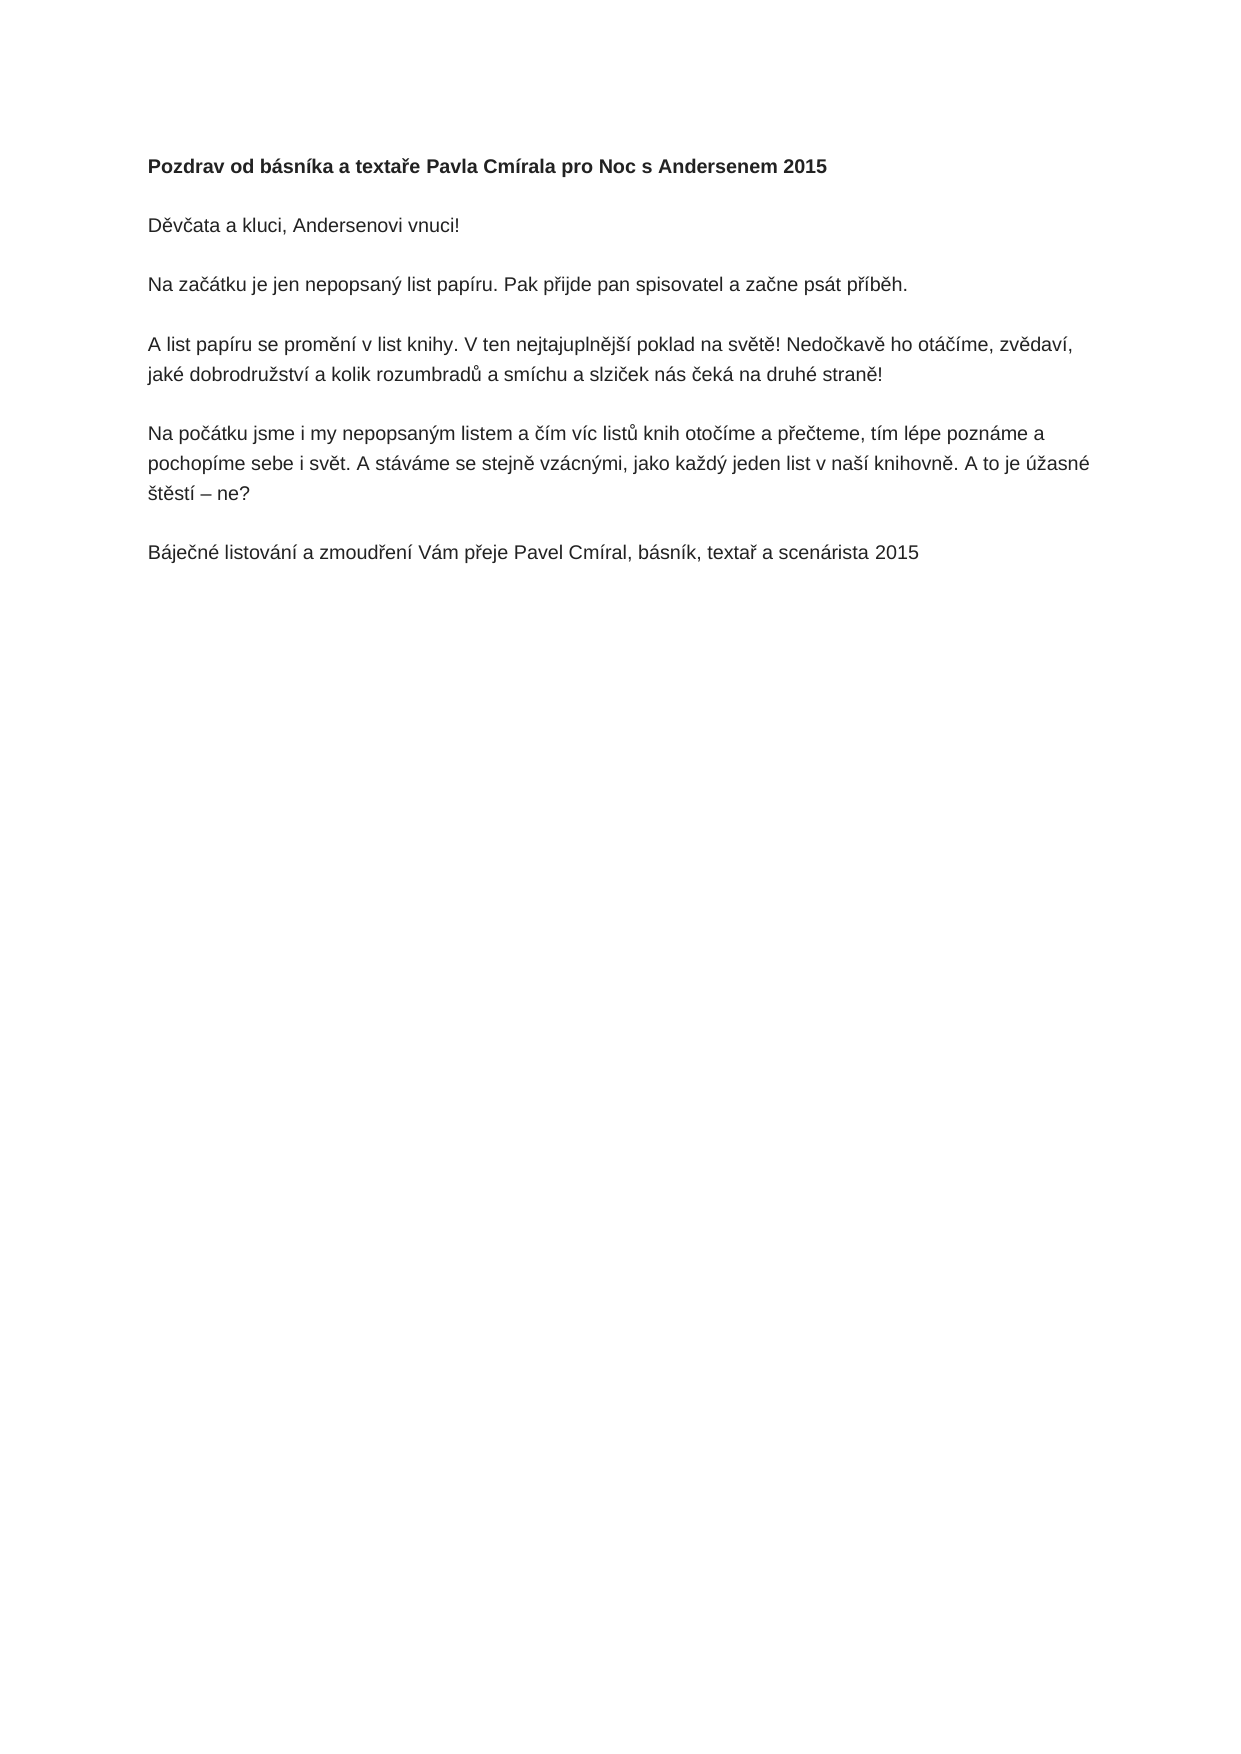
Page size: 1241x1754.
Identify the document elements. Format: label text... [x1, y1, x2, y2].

text Děvčata a kluci, Andersenovi vnuci! [148, 207, 1093, 237]
text Na začátku je jen nepopsaný list papíru. Pak přijde pan spisovatel a začne psát příběh. [148, 266, 1093, 296]
text A list papíru se promění v list knihy. V ten nejtajuplnější poklad na světě! Nedočkavě ho otáčíme, zvědaví, jaké dobrodružství a kolik rozumbradů a smíchu a slziček nás čeká na druhé straně! [148, 325, 1093, 385]
text Pozdrav od básníka a textaře Pavla Cmírala pro Noc s Andersenem 2015 [148, 148, 1093, 178]
text Na počátku jsme i my nepopsaným listem a čím víc listů knih otočíme a přečteme, tím lépe poznáme a pochopíme sebe i svět. A stáváme se stejně vzácnými, jako každý jeden list v naší knihovně. A to je úžasné štěstí – ne? [148, 414, 1093, 504]
text Báječné listování a zmoudření Vám přeje Pavel Cmíral, básník, textař a scenárista 2015 [148, 533, 1093, 563]
